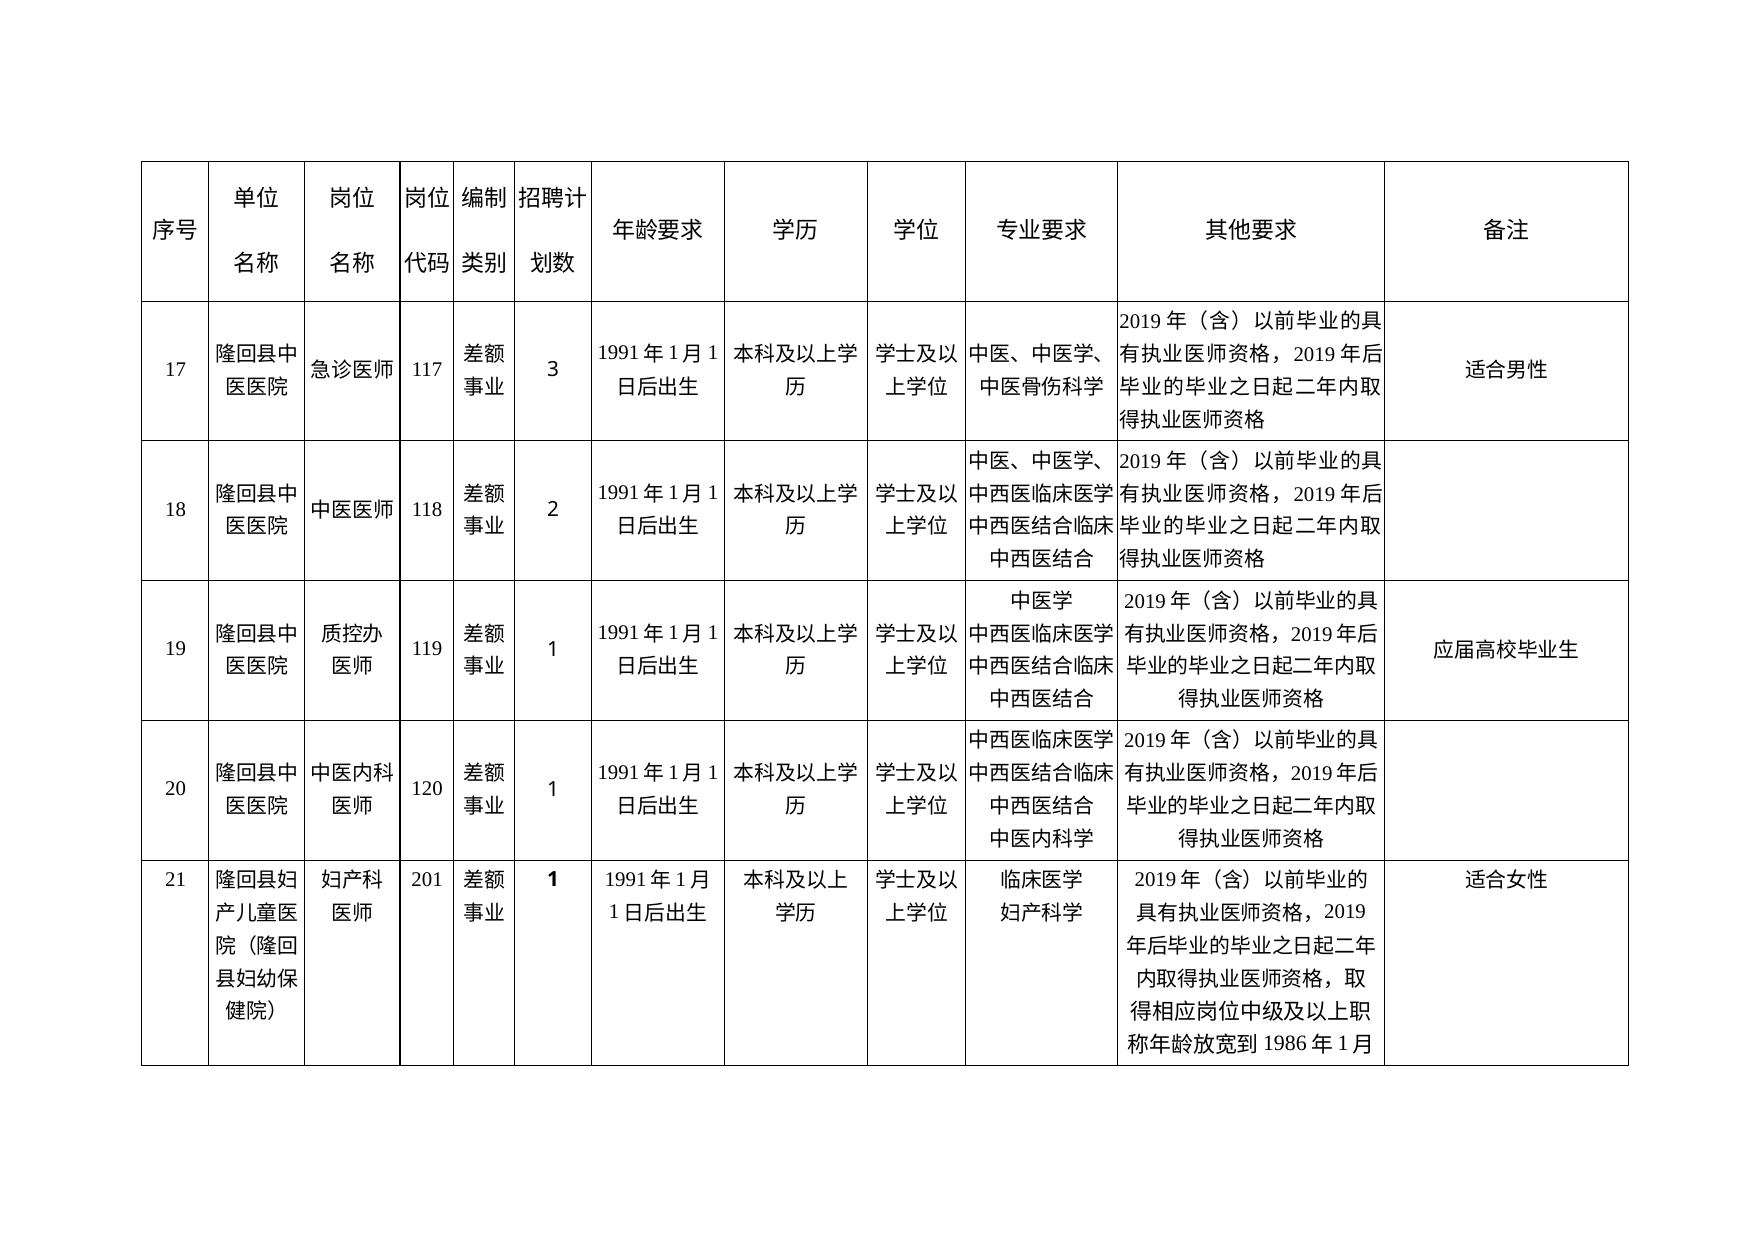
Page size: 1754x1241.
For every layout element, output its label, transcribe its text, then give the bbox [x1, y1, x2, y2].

table_cell 1 [515, 721, 591, 860]
table_cell [1385, 721, 1628, 860]
table_cell 2019年（含）以前毕业的具有执业医师资格，2019年后毕业的毕业之日起二年内取得执业医师资格 [1118, 581, 1384, 720]
table_header 编制类别 [454, 162, 514, 301]
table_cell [1118, 302, 1384, 440]
table_cell 适合男性 [1385, 302, 1628, 440]
table_cell 2019年（含）以前毕业的具有执业医师资格，2019年后毕业的毕业之日起二年内取得执业医师资格 [1118, 441, 1384, 580]
table_cell 2019年（含）以前毕业的具有执业医师资格，2019年后毕业的毕业之日起二年内取得执业医师资格 [1118, 721, 1384, 860]
table_header 岗位 代码 [401, 162, 453, 301]
table_cell 中医学 中西医临床医学 中西医结合临床 中西医结合 [966, 581, 1117, 720]
table_cell 1991年1月1日后出生 [592, 441, 724, 580]
table_cell 中医、中医学、 中西医临床医学 中西医结合临床 中西医结合 [966, 441, 1117, 580]
table_cell 学士及以上学位 [868, 302, 965, 440]
table_header 学位 [868, 162, 965, 301]
table_cell 隆回县妇产儿童医院（隆回县妇幼保健院） [209, 861, 304, 1065]
table_cell 隆回县中医医院 [209, 302, 304, 440]
table_cell 2 [515, 441, 591, 580]
table_cell 本科及以上学历 [725, 302, 867, 440]
table_cell 中医医师 [305, 441, 399, 580]
table_cell 120 [401, 721, 453, 860]
table_cell 差额事业 [454, 861, 514, 1065]
table_header 单位 名称 [209, 162, 304, 301]
table_cell 1991年1月1日后出生 [592, 581, 724, 720]
table_cell 差额事业 [454, 441, 514, 580]
table_cell 质控办 医师 [305, 581, 399, 720]
table_cell 19 [142, 581, 208, 720]
table_cell 妇产科 医师 [305, 861, 399, 1065]
table_cell 学士及以上学位 [868, 581, 965, 720]
table_cell 1 [515, 581, 591, 720]
table_cell 18 [142, 441, 208, 580]
table_header 专业要求 [966, 162, 1117, 301]
table_cell 本科及以上学历 [725, 581, 867, 720]
table_cell 17 [142, 302, 208, 440]
table_cell 117 [401, 302, 453, 440]
table_cell 适合女性 [1385, 861, 1628, 1065]
table_header 年龄要求 [592, 162, 724, 301]
table_cell 急诊医师 [305, 302, 399, 440]
table_cell 本科及以上学历 [725, 721, 867, 860]
table_cell 21 [142, 861, 208, 1065]
table_header 其他要求 [1118, 162, 1384, 301]
table_cell 差额事业 [454, 721, 514, 860]
table_cell 隆回县中医医院 [209, 721, 304, 860]
table_cell 1 [515, 861, 591, 1065]
table_cell 中西医临床医学 中西医结合临床 中西医结合 中医内科学 [966, 721, 1117, 860]
table_cell 本科及以上学历 [725, 441, 867, 580]
table_cell 201 [401, 861, 453, 1065]
table_cell 1991年1月1日后出生 [592, 721, 724, 860]
table_cell 本科及以上 学历 [725, 861, 867, 1065]
table_cell [1385, 441, 1628, 580]
table_header 岗位 名称 [305, 162, 399, 301]
table_header 备注 [1385, 162, 1628, 301]
table_cell 中医、中医学、 中医骨伤科学 [966, 302, 1117, 440]
table_cell 学士及以上学位 [868, 441, 965, 580]
table_cell 应届高校毕业生 [1385, 581, 1628, 720]
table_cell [1118, 861, 1384, 1065]
table_cell 119 [401, 581, 453, 720]
table_cell 1991年1月1日后出生 [592, 302, 724, 440]
table_cell 1991年1月 1日后出生 [592, 861, 724, 1065]
table_cell 隆回县中医医院 [209, 581, 304, 720]
table_cell 差额事业 [454, 302, 514, 440]
table_cell 学士及以上学位 [868, 721, 965, 860]
table_cell 20 [142, 721, 208, 860]
table_header 招聘计 划数 [515, 162, 591, 301]
table_cell 3 [515, 302, 591, 440]
table_cell 学士及以上学位 [868, 861, 965, 1065]
table_cell 中医内科医师 [305, 721, 399, 860]
table_cell 隆回县中医医院 [209, 441, 304, 580]
table_cell 差额事业 [454, 581, 514, 720]
table_header 序号 [142, 162, 208, 301]
table_cell 临床医学 妇产科学 [966, 861, 1117, 1065]
table_cell 118 [401, 441, 453, 580]
table_header 学历 [725, 162, 867, 301]
